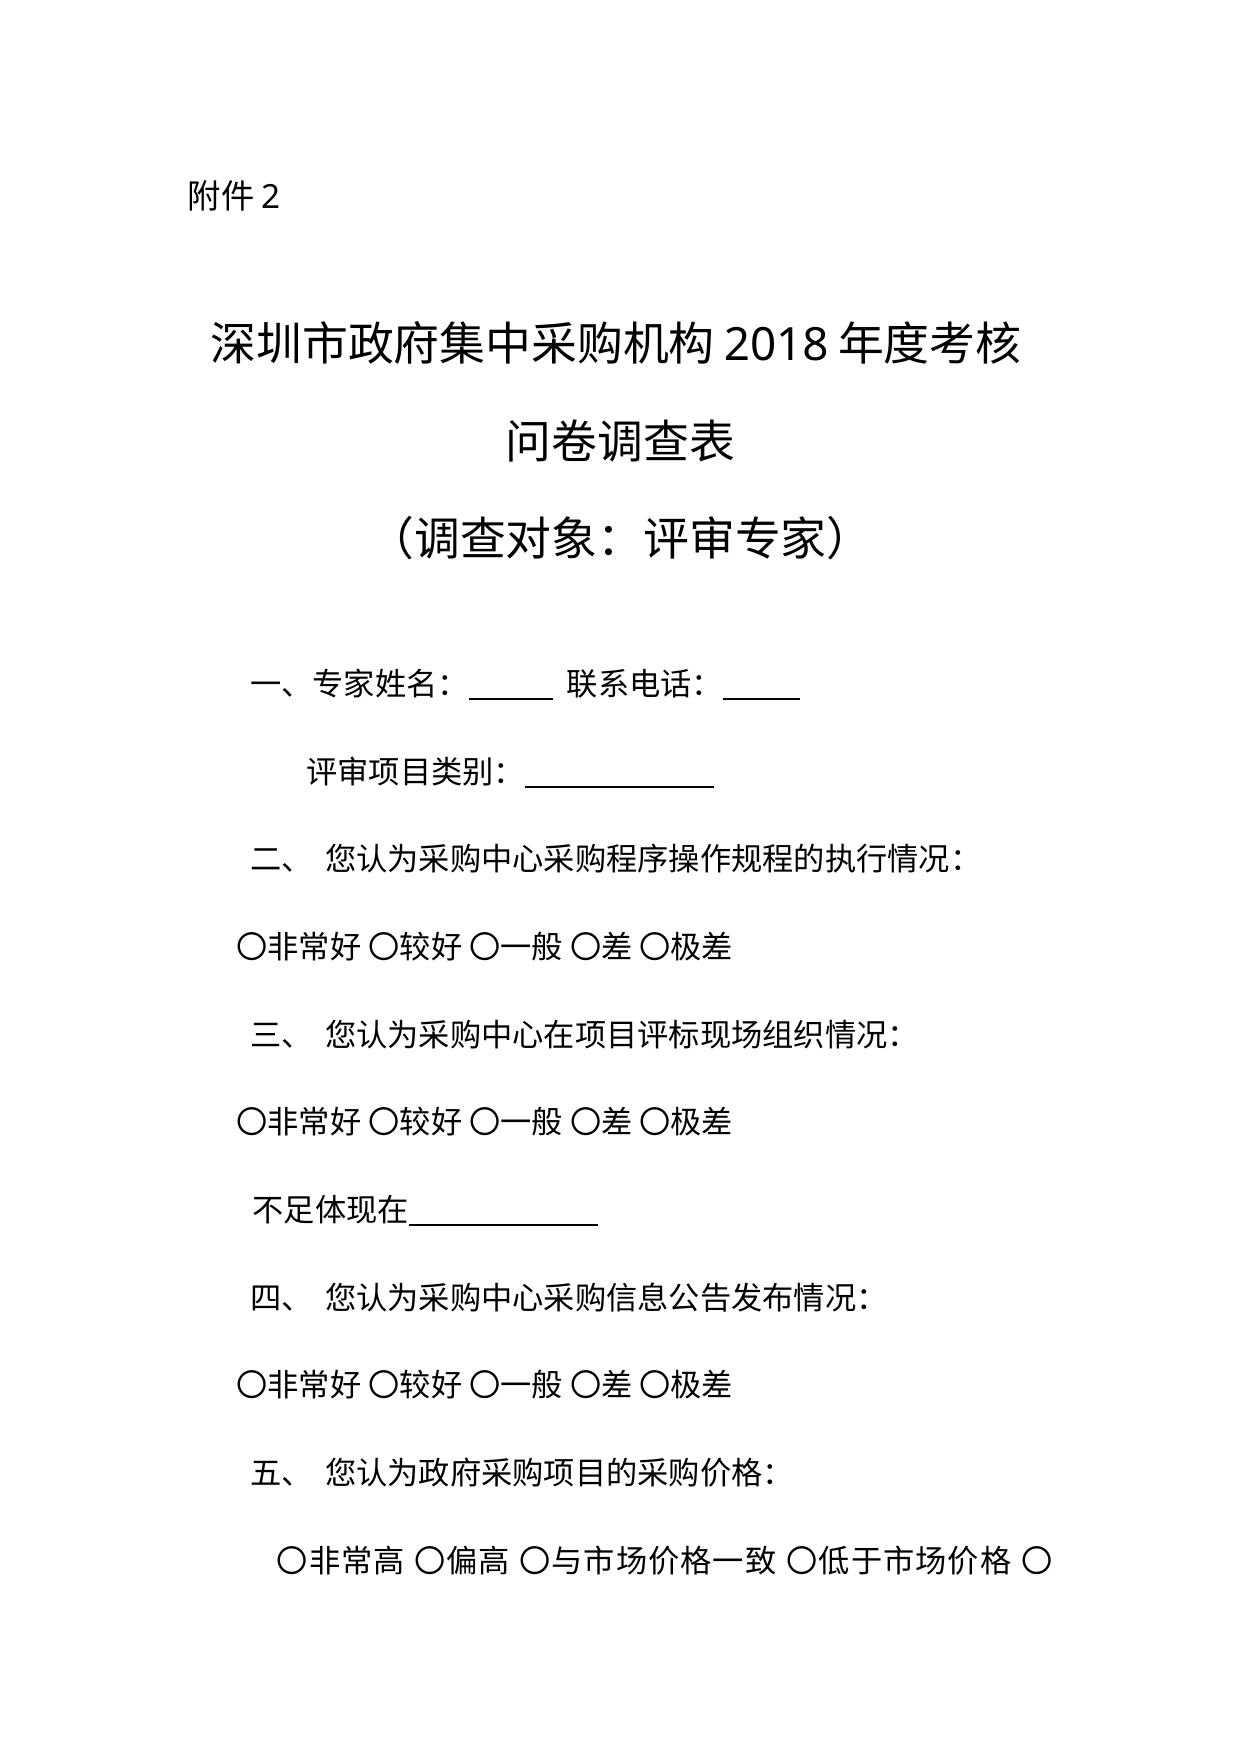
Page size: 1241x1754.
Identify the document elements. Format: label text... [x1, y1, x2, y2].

text （调查对象：评审专家） [187, 487, 1053, 584]
text 不足体现在 [187, 1175, 1053, 1240]
list 您认为采购中心采购信息公告发布情况： [250, 1263, 1053, 1328]
text 深圳市政府集中采购机构2018年度考核 [187, 292, 1053, 389]
text 〇非常好 〇较好 〇一般 〇差 〇极差 [187, 1351, 1053, 1416]
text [275, 1526, 1053, 1591]
text 附件2 [187, 162, 1053, 227]
list 您认为政府采购项目的采购价格： [250, 1438, 1053, 1503]
text 一、专家姓名： 联系电话： [187, 649, 1053, 714]
list 您认为采购中心采购程序操作规程的执行情况： [250, 825, 1053, 890]
text 〇非常好 〇较好 〇一般 〇差 〇极差 [187, 1088, 1053, 1153]
list 您认为采购中心在项目评标现场组织情况： [250, 1000, 1053, 1065]
text 〇非常好 〇较好 〇一般 〇差 〇极差 [187, 912, 1053, 977]
text 问卷调查表 [187, 389, 1053, 487]
text 评审项目类别： [187, 737, 1053, 802]
